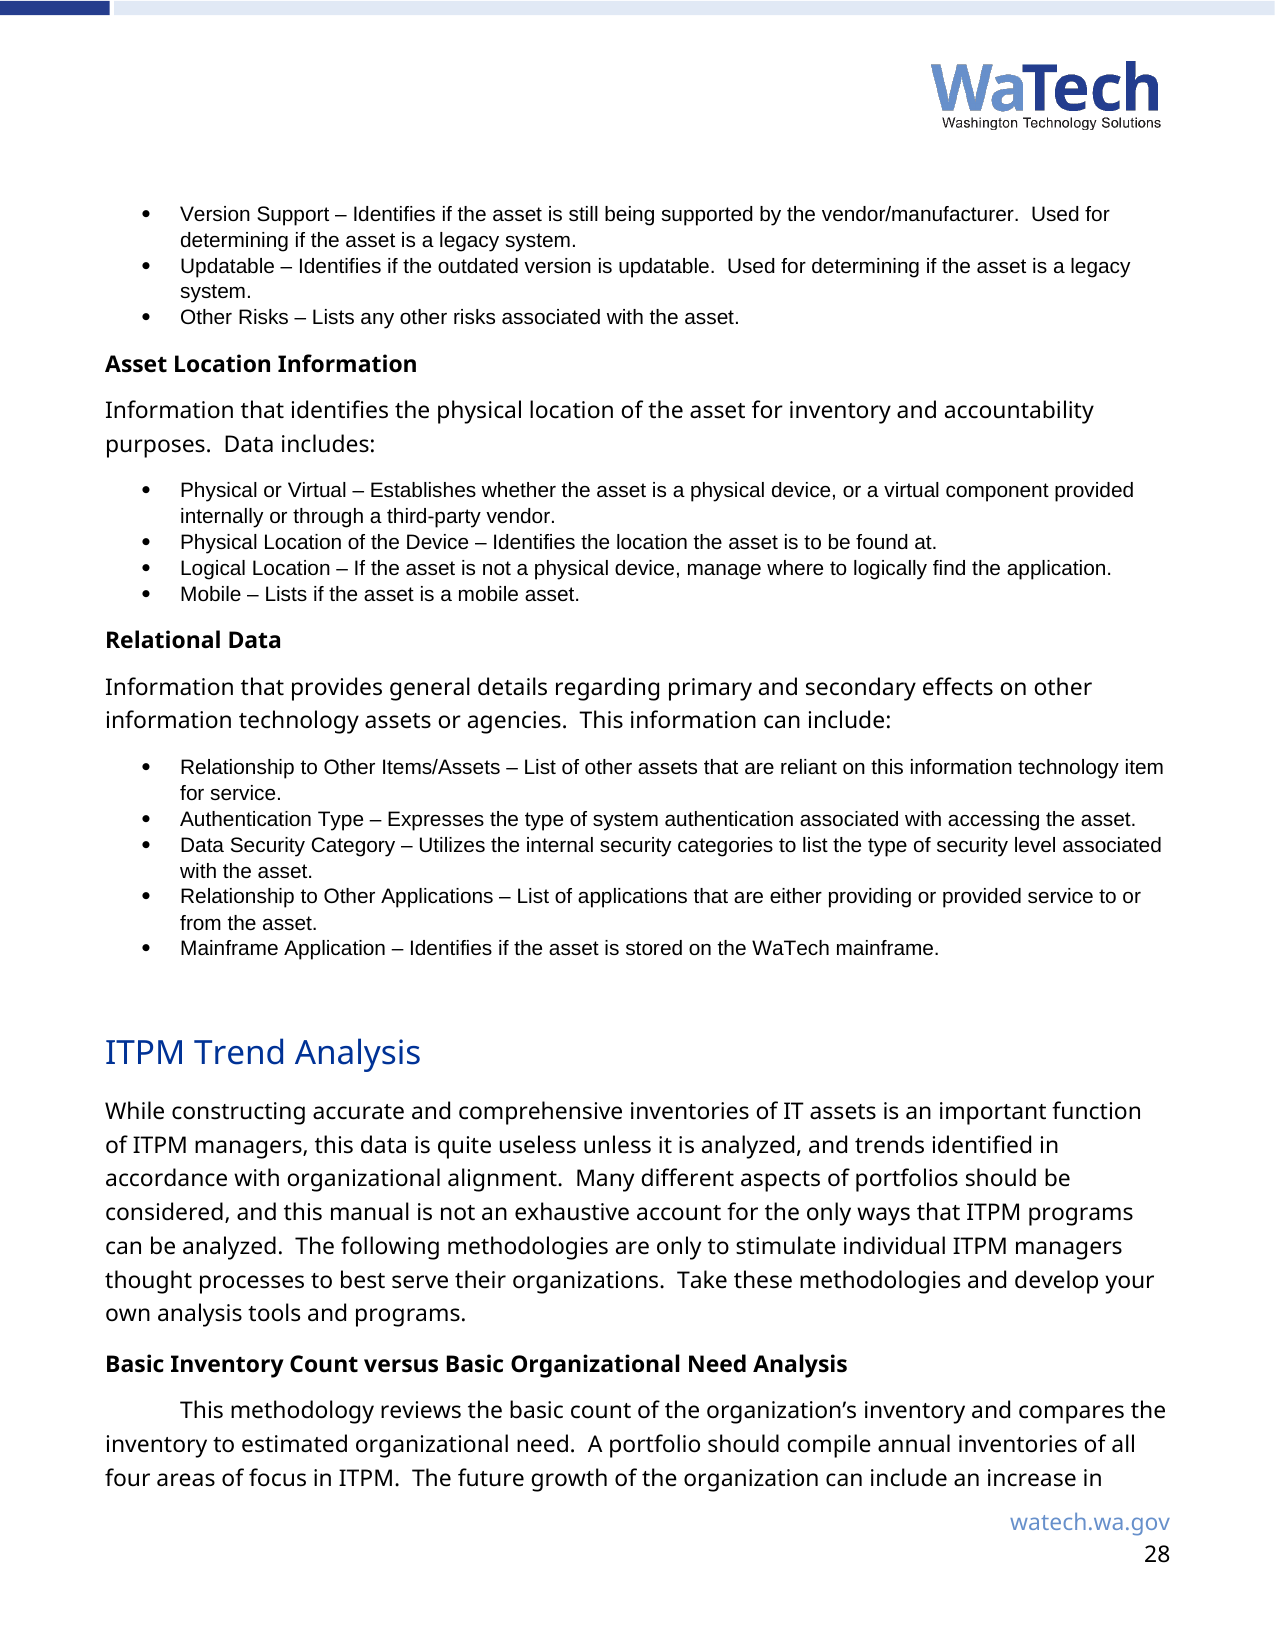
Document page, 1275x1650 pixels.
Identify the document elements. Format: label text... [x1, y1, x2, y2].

text Asset Location Information [105, 348, 1170, 379]
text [105, 1394, 1170, 1493]
list Mobile – Lists if the asset is a mobile asset. [142, 582, 1170, 606]
picture [928, 61, 1171, 130]
text Relational Data [105, 624, 1170, 656]
text Information that identifies the physical location of the asset for inventory and accountability purposes. Data includes: [105, 394, 1170, 459]
text While constructing accurate and comprehensive inventories of IT assets is an important function of ITPM managers, this data is quite useless unless it is analyzed, and trends identified in accordance with organizational alignment. Many different aspects of portfolios should be considered, and this manual is not an exhaustive account for the only ways that ITPM programs can be analyzed. The following methodologies are only to stimulate individual ITPM managers thought processes to best serve their organizations. Take these methodologies and develop your own analysis tools and programs. [105, 1095, 1170, 1328]
list Logical Location – If the asset is not a physical device, manage where to logically find the application. [142, 556, 1170, 580]
list Other Risks – Lists any other risks associated with the asset. [142, 305, 1170, 329]
list Physical Location of the Device – Identifies the location the asset is to be found at. [142, 530, 1170, 554]
text Basic Inventory Count versus Basic Organizational Need Analysis [105, 1348, 1170, 1379]
list Version Support – Identifies if the asset is still being supported by the vendor/manufacturer. Used for determining if the asset is a legacy system. [142, 202, 1170, 252]
list Relationship to Other Items/Assets – List of other assets that are reliant on this information technology item for service. [142, 755, 1170, 805]
text Information that provides general details regarding primary and secondary effects on other information technology assets or agencies. This information can include: [105, 671, 1170, 736]
list Authentication Type – Expresses the type of system authentication associated with accessing the asset. [142, 807, 1170, 831]
list Mainframe Application – Identifies if the asset is stored on the WaTech mainframe. [142, 936, 1170, 960]
list Relationship to Other Applications – List of applications that are either providing or provided service to or from the asset. [142, 884, 1170, 934]
list Data Security Category – Utilizes the internal security categories to list the type of security level associated with the asset. [142, 833, 1170, 882]
subtitle ITPM Trend Analysis [105, 1029, 1170, 1074]
list Updatable – Identifies if the outdated version is updatable. Used for determining if the asset is a legacy system. [142, 253, 1170, 303]
list Physical or Virtual – Establishes whether the asset is a physical device, or a virtual component provided internally or through a third-party vendor. [142, 478, 1170, 528]
